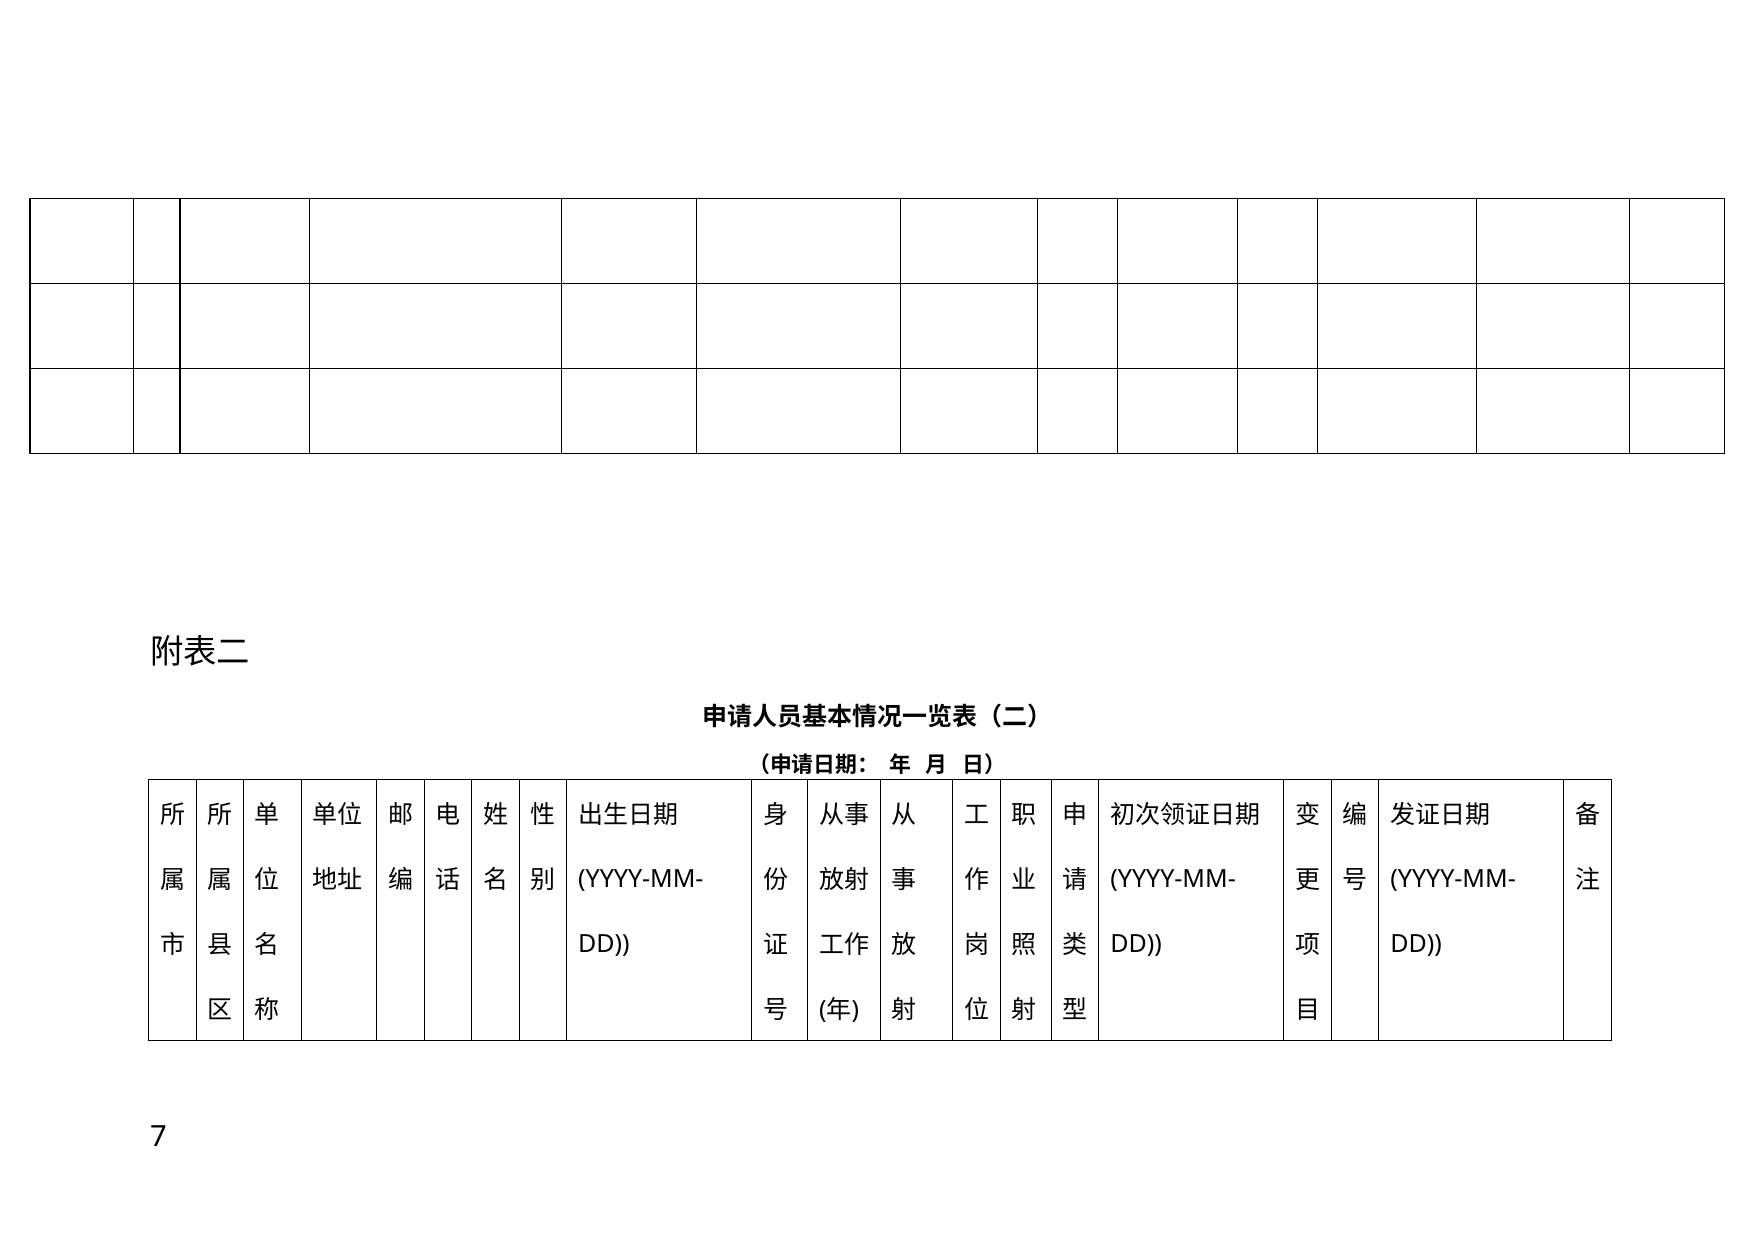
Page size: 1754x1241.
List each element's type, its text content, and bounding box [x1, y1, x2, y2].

table_cell [31, 199, 133, 283]
table_header 从事放射工作(月) [881, 780, 952, 1040]
table_header 工作岗位 [953, 780, 1000, 1040]
table_header 性别 [520, 780, 566, 1040]
table_cell [1318, 199, 1476, 283]
table_cell [1038, 199, 1117, 283]
table_header 编号 [1332, 780, 1378, 1040]
table_cell [1630, 284, 1724, 368]
table_cell [901, 284, 1037, 368]
table_cell [181, 284, 309, 368]
table_cell [134, 284, 179, 368]
table_header 初次领证日期(YYYY-MM-DD)) [1099, 780, 1283, 1040]
table_cell [181, 199, 309, 283]
table_cell [1118, 199, 1237, 283]
table_header 单位名称 [244, 780, 301, 1040]
table_cell [31, 369, 133, 453]
table_cell [134, 369, 179, 453]
table_cell [1477, 199, 1629, 283]
table_cell [697, 369, 900, 453]
table_cell [1038, 369, 1117, 453]
table_cell [1238, 199, 1317, 283]
table_header 从事放射工作(年) [808, 780, 880, 1040]
table_header 出生日期(YYYY-MM-DD)) [567, 780, 751, 1040]
table_cell [562, 369, 696, 453]
table_cell [1318, 284, 1476, 368]
table_cell [1477, 284, 1629, 368]
table_cell [134, 199, 179, 283]
table_header 电话 [425, 780, 471, 1040]
table_header 发证日期(YYYY-MM-DD)) [1379, 780, 1563, 1040]
table_cell [697, 199, 900, 283]
table_cell [310, 369, 561, 453]
text （申请日期： 年 月 日） [150, 747, 1604, 779]
table_header 单位地址 [302, 780, 376, 1040]
text 申请人员基本情况一览表（二） [150, 682, 1604, 747]
table_cell [31, 284, 133, 368]
table_cell [1318, 369, 1476, 453]
table_cell [1118, 369, 1237, 453]
table_cell [181, 369, 309, 453]
table_header 所属县区 [197, 780, 243, 1040]
table_header 所属市 [149, 780, 196, 1040]
table_cell [1630, 369, 1724, 453]
text 附表二 [150, 617, 1604, 682]
table_cell [1038, 284, 1117, 368]
table_cell [562, 284, 696, 368]
table_cell [1630, 199, 1724, 283]
table_header 邮编 [377, 780, 424, 1040]
table_cell [697, 284, 900, 368]
table_cell [901, 369, 1037, 453]
table_header 变更项目 [1284, 780, 1331, 1040]
table_header 身份证号 [752, 780, 807, 1040]
table_header 申请类型 [1052, 780, 1098, 1040]
table_header 职业照射种类代码 [1001, 780, 1051, 1040]
table_cell [310, 284, 561, 368]
table_header 备注 [1564, 780, 1611, 1040]
table_cell [1118, 284, 1237, 368]
table_cell [1238, 369, 1317, 453]
table_header 姓名 [472, 780, 519, 1040]
table_cell [562, 199, 696, 283]
table_cell [1477, 369, 1629, 453]
table_cell [901, 199, 1037, 283]
table_cell [1238, 284, 1317, 368]
table_cell [310, 199, 561, 283]
